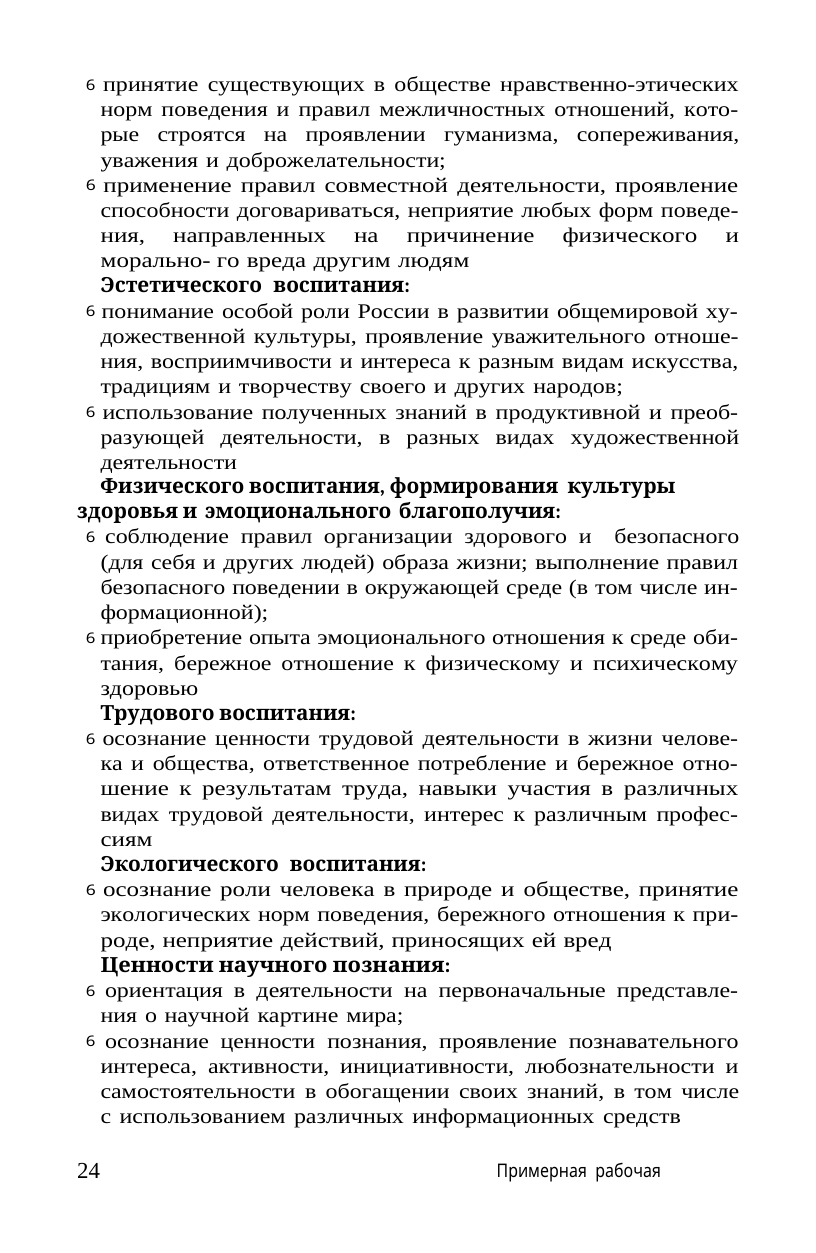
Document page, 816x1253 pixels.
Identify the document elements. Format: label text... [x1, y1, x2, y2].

subtitle Экологического воспитания: [100, 852, 755, 876]
text 6 использование полученных знаний в продуктивной и преоб- разующей деятельности, в разных видах художественной деятельности [86, 399, 739, 474]
subtitle Физического воспитания, формирования культуры здоровья и эмоционального благополучия: [77, 475, 739, 524]
text 6 применение правил совместной деятельности, проявление способности договариваться, неприятие любых форм поведе- ния, направленных на причинение физического и морально- го вреда другим людям [86, 173, 739, 272]
text 6 осознание роли человека в природе и обществе, принятие экологических норм поведения, бережного отношения к при- роде, неприятие действий, приносящих ей вред [86, 877, 739, 952]
subtitle Эстетического воспитания: [100, 273, 755, 297]
text 6 соблюдение правил организации здорового и безопасного (для себя и других людей) образа жизни; выполнение правил безопасного поведении в окружающей среде (в том числе ин- формационной); [86, 524, 739, 624]
subtitle Ценности научного познания: [100, 953, 755, 977]
text 6 осознание ценности познания, проявление познавательного интереса, активности, инициативности, любознательности и самостоятельности в обогащении своих знаний, в том числе с использованием различных информационных средств [86, 1029, 739, 1128]
text 6 принятие существующих в обществе нравственно-этических норм поведения и правил межличностных отношений, кото- рые строятся на проявлении гуманизма, сопереживания, уважения и доброжелательности; [86, 72, 739, 172]
text 6 понимание особой роли России в развитии общемировой ху- дожественной культуры, проявление уважительного отноше- ния, восприимчивости и интереса к разным видам искусства, традициям и творчеству своего и других народов; [86, 299, 739, 398]
text 6 приобретение опыта эмоционального отношения к среде оби- тания, бережное отношение к физическому и психическому здоровью [86, 625, 739, 700]
subtitle Трудового воспитания: [100, 701, 755, 725]
text 6 осознание ценности трудовой деятельности в жизни челове- ка и общества, ответственное потребление и бережное отно- шение к результатам труда, навыки участия в различных видах трудовой деятельности, интерес к различным профес- сиям [86, 726, 739, 851]
text 6 ориентация в деятельности на первоначальные представле- ния о научной картине мира; [86, 978, 739, 1027]
